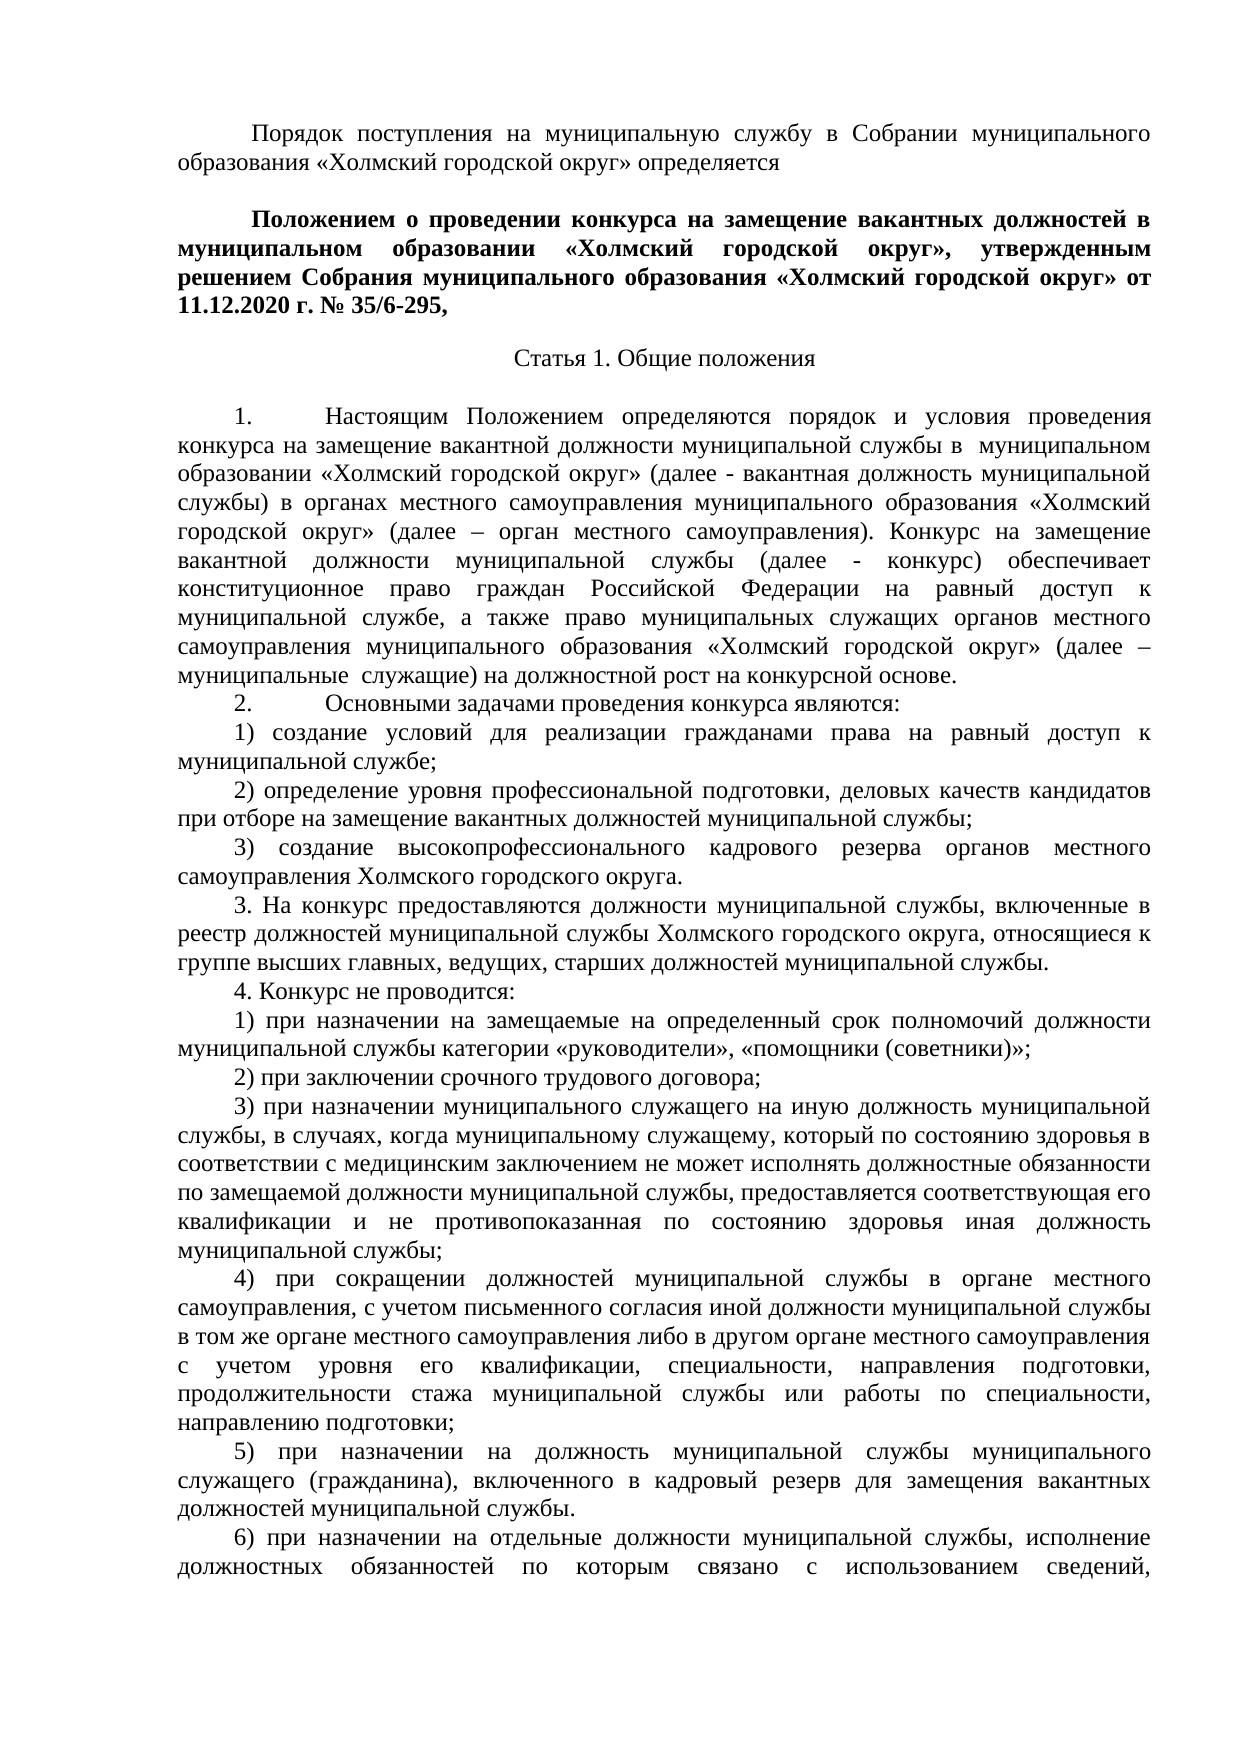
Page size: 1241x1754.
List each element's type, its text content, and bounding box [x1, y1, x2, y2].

list Основными задачами проведения конкурса являются: [177, 688, 1152, 717]
text 4. Конкурс не проводится: [177, 976, 1152, 1005]
text Порядок поступления на муниципальную службу в Собрании муниципального образования «Холмский городской округ» определяется [177, 118, 1152, 176]
text Статья 1. Общие положения [177, 343, 1152, 372]
text 3) создание высокопрофессионального кадрового резерва органов местного самоуправления Холмского городского округа. [177, 832, 1152, 890]
text 4) при сокращении должностей муниципальной службы в органе местного самоуправления, с учетом письменного согласия иной должности муниципальной службы в том же органе местного самоуправления либо в другом органе местного самоуправления с учетом уровня его квалификации, специальности, направления подготовки, продолжительности стажа муниципальной службы или работы по специальности, направлению подготовки; [177, 1263, 1152, 1436]
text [177, 1522, 1152, 1580]
text 5) при назначении на должность муниципальной службы муниципального служащего (гражданина), включенного в кадровый резерв для замещения вакантных должностей муниципальной службы. [177, 1436, 1152, 1522]
text 3) при назначении муниципального служащего на иную должность муниципальной службы, в случаях, когда муниципальному служащему, который по состоянию здоровья в соответствии с медицинским заключением не может исполнять должностные обязанности по замещаемой должности муниципальной службы, предоставляется соответствующая его квалификации и не противопоказанная по состоянию здоровья иная должность муниципальной службы; [177, 1091, 1152, 1263]
text 1) при назначении на замещаемые на определенный срок полномочий должности муниципальной службы категории «руководители», «помощники (советники)»; [177, 1005, 1152, 1062]
text 3. На конкурс предоставляются должности муниципальной службы, включенные в реестр должностей муниципальной службы Холмского городского округа, относящиеся к группе высших главных, ведущих, старших должностей муниципальной службы. [177, 890, 1152, 976]
text 1) создание условий для реализации гражданами права на равный доступ к муниципальной службе; [177, 717, 1152, 775]
text Положением о проведении конкурса на замещение вакантных должностей в муниципальном образовании «Холмский городской округ», утвержденным решением Собрания муниципального образования «Холмский городской округ» от 11.12.2020 г. № 35/6-295, [177, 204, 1152, 319]
list Настоящим Положением определяются порядок и условия проведения конкурса на замещение вакантной должности муниципальной службы в муниципальном образовании «Холмский городской округ» (далее - вакантная должность муниципальной службы) в органах местного самоуправления муниципального образования «Холмский городской округ» (далее – орган местного самоуправления). Конкурс на замещение вакантной должности муниципальной службы (далее - конкурс) обеспечивает конституционное право граждан Российской Федерации на равный доступ к муниципальной службе, а также право муниципальных служащих органов местного самоуправления муниципального образования «Холмский городской округ» (далее – муниципальные служащие) на должностной рост на конкурсной основе. [177, 401, 1152, 688]
text 2) определение уровня профессиональной подготовки, деловых качеств кандидатов при отборе на замещение вакантных должностей муниципальной службы; [177, 775, 1152, 832]
text 2) при заключении срочного трудового договора; [177, 1062, 1152, 1091]
